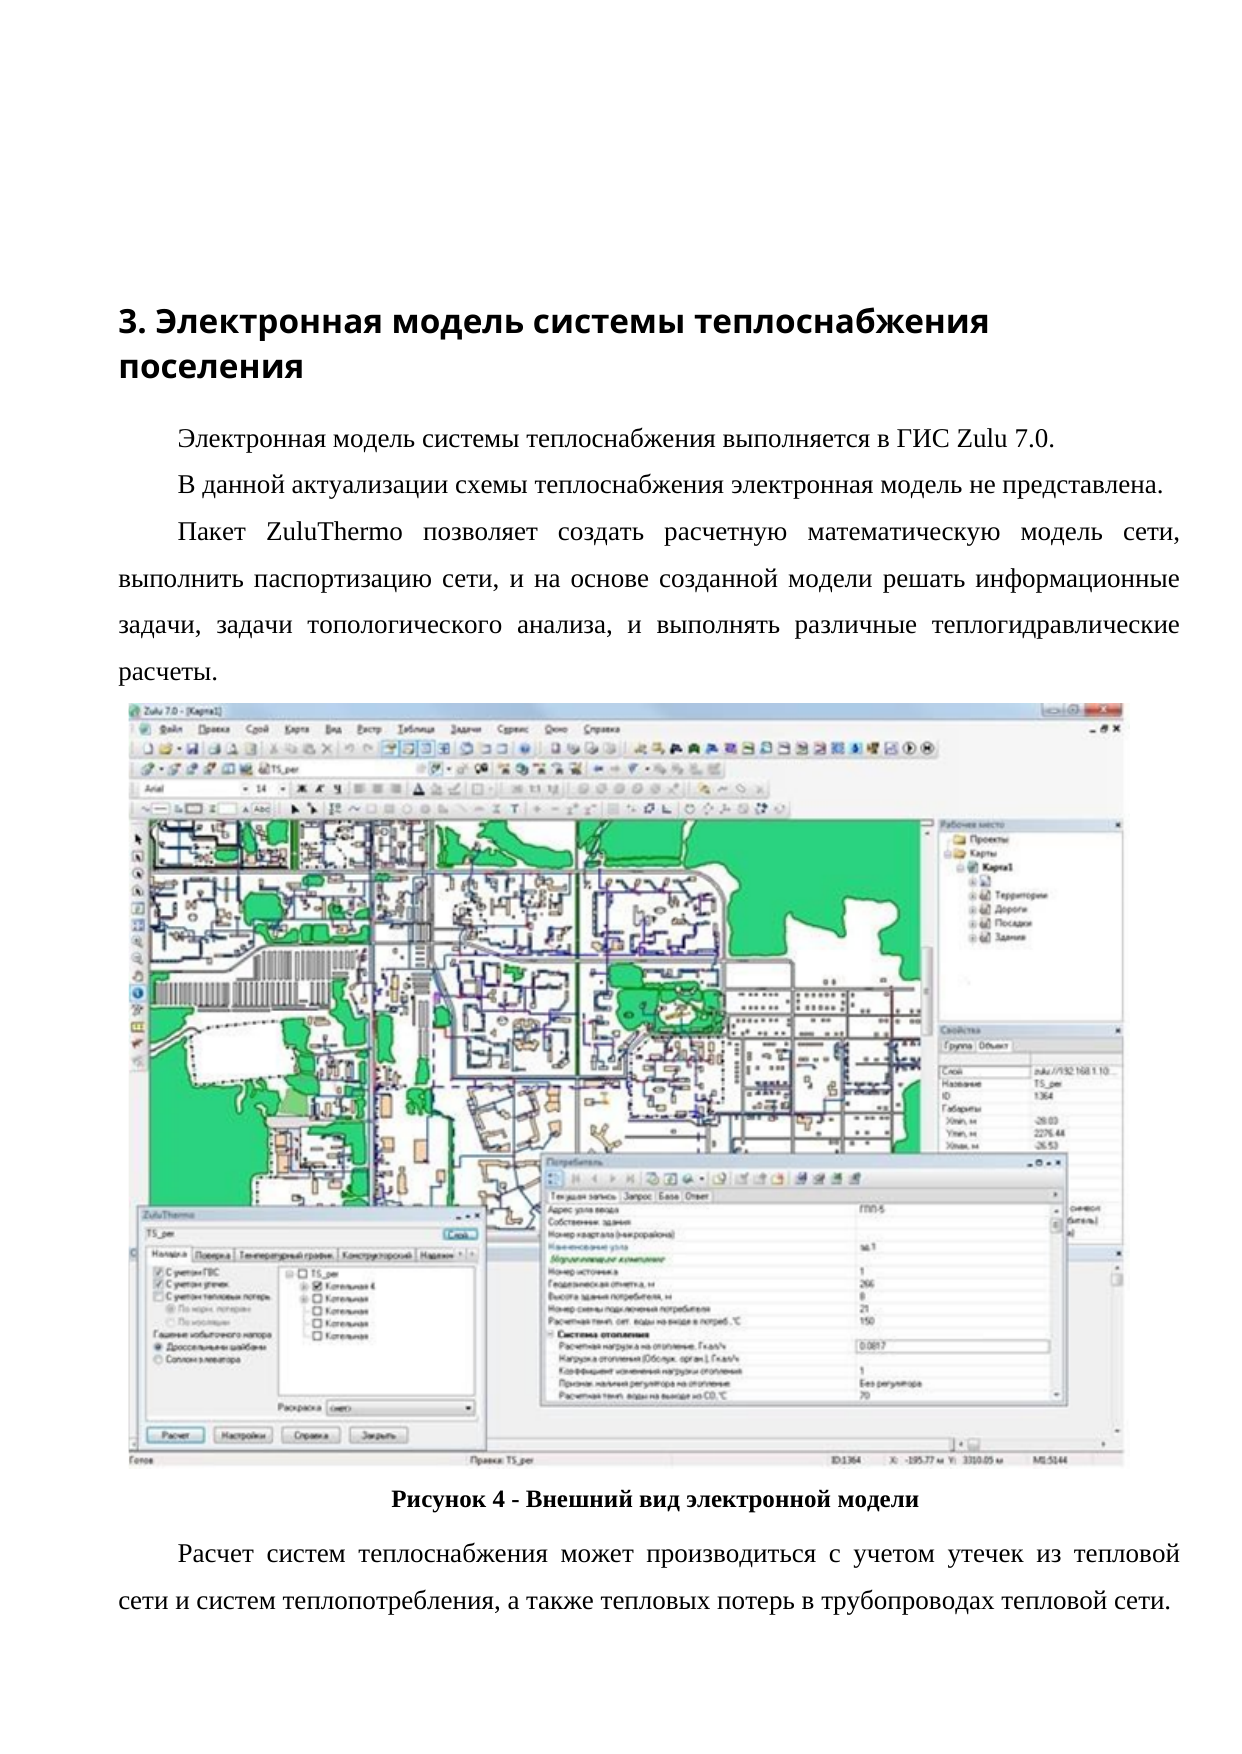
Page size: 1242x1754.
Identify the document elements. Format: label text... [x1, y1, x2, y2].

subtitle 3. Электронная модель системы теплоснабжения поселения [118, 298, 1183, 388]
text Расчет систем теплоснабжения может производиться с учетом утечек из тепловой сети и систем теплопотребления, а также тепловых потерь в трубопроводах тепловой сети. [118, 1537, 1181, 1615]
text В данной актуализации схемы теплоснабжения электронная модель не представлена. [118, 468, 1181, 500]
picture [128, 703, 1130, 1469]
text Электронная модель системы теплоснабжения выполняется в ГИС Zulu 7.0. [118, 422, 1181, 453]
text Рисунок 4 - Внешний вид электронной модели [129, 1484, 1181, 1513]
text Пакет ZuluThermo позволяет создать расчетную математическую модель сети, выполнить паспортизацию сети, и на основе созданной модели решать информационные задачи, задачи топологического анализа, и выполнять различные теплогидравлические расчеты. [118, 515, 1181, 686]
